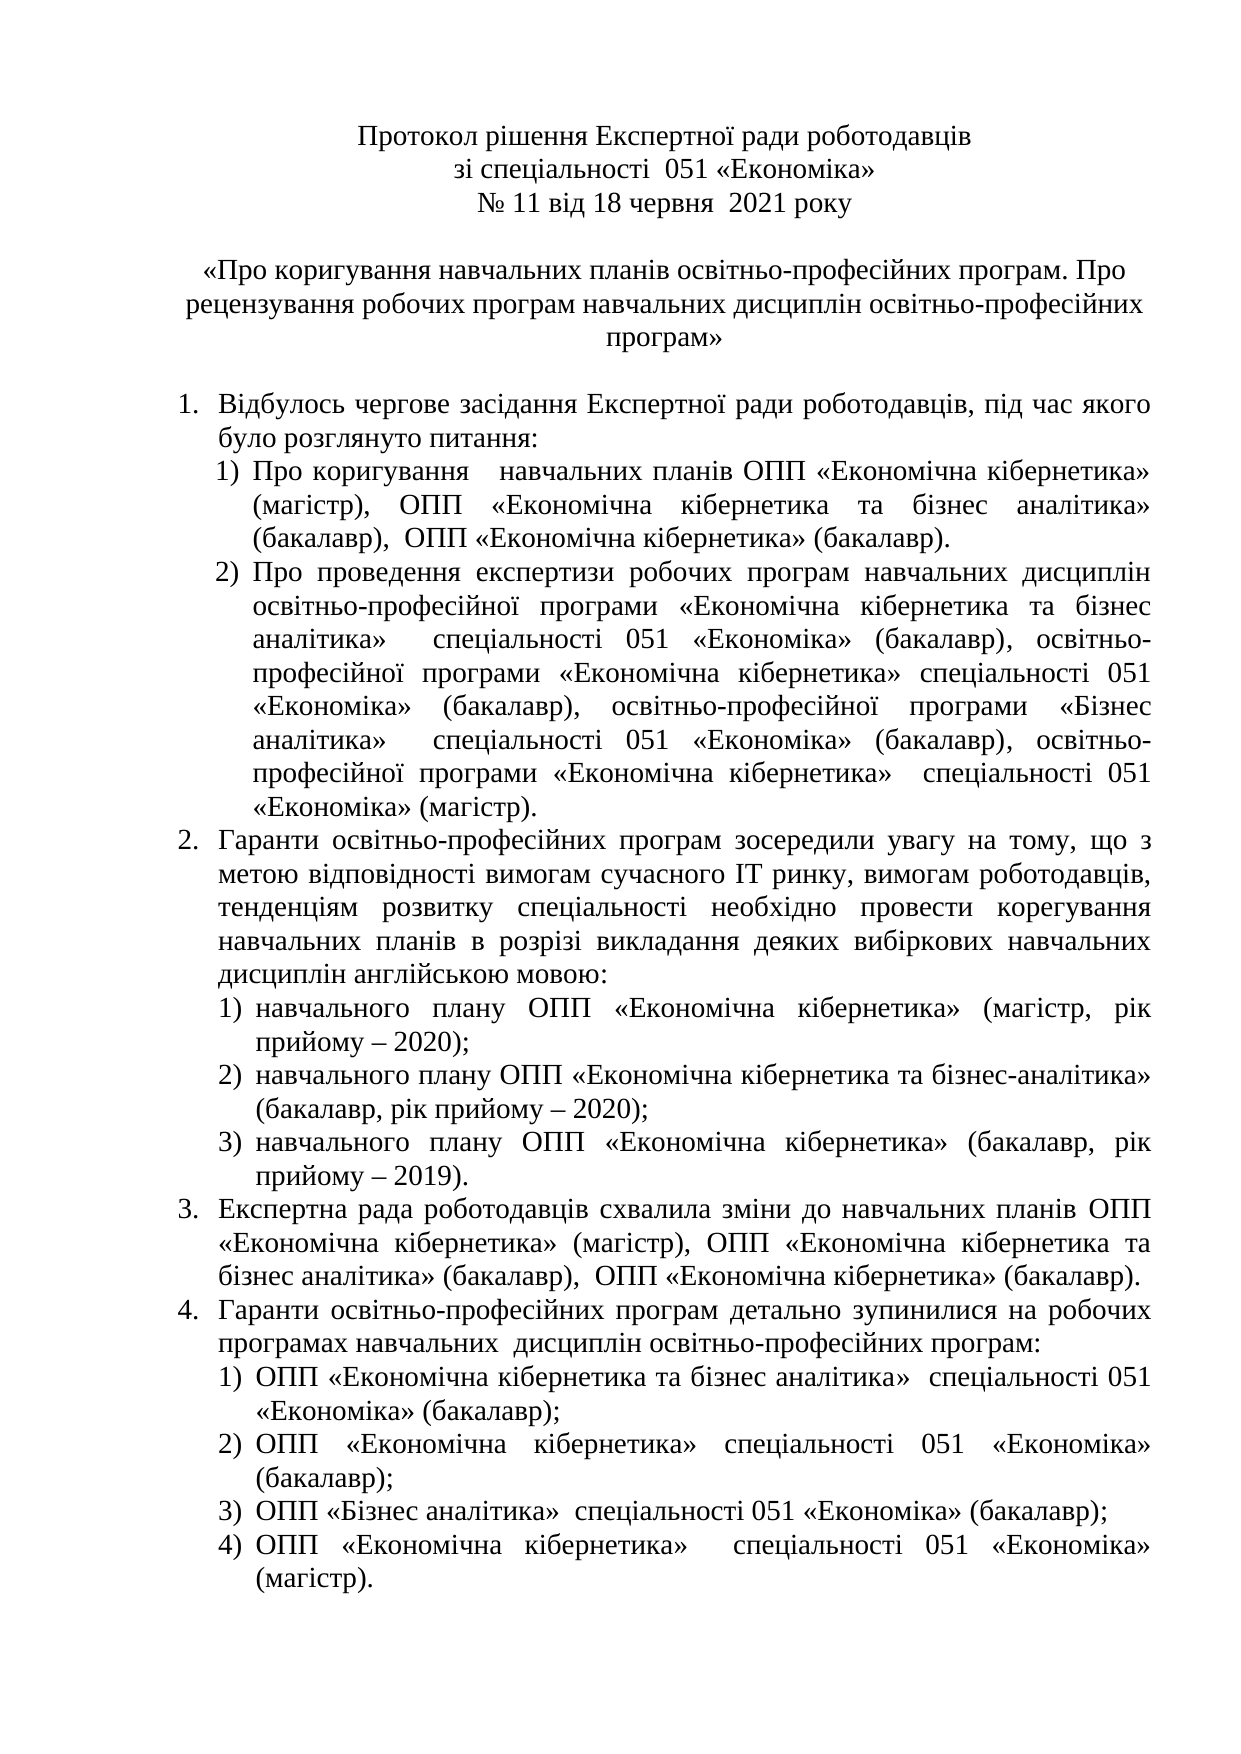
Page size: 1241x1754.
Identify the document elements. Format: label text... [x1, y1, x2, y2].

list ОПП «Економічна кібернетика та бізнес аналітика» спеціальності 051 «Економіка» (бакалавр); [218, 1359, 1152, 1426]
text № 11 від 18 червня 2021 року [177, 185, 1152, 219]
text Протокол рішення Експертної ради роботодавців [177, 118, 1152, 152]
list ОПП «Економічна кібернетика» спеціальності 051 «Економіка» (магістр). [218, 1527, 1152, 1594]
list Про коригування навчальних планів ОПП «Економічна кібернетика» (магістр), ОПП «Економічна кібернетика та бізнес аналітика» (бакалавр), ОПП «Економічна кібернетика» (бакалавр). [215, 453, 1152, 554]
list Гаранти освітньо-професійних програм детально зупинилися на робочих програмах навчальних дисциплін освітньо-професійних програм: [177, 1292, 1152, 1359]
list навчального плану ОПП «Економічна кібернетика та бізнес-аналітика» (бакалавр, рік прийому – 2020); [218, 1057, 1152, 1124]
list навчального плану ОПП «Економічна кібернетика» (магістр, рік прийому – 2020); [218, 990, 1152, 1057]
list ОПП «Бізнес аналітика» спеціальності 051 «Економіка» (бакалавр); [218, 1493, 1152, 1527]
list Відбулось чергове засідання Експертної ради роботодавців, під час якого було розглянуто питання: [177, 386, 1152, 453]
text «Про коригування навчальних планів освітньо-професійних програм. Про рецензування робочих програм навчальних дисциплін освітньо-професійних програм» [177, 252, 1152, 353]
list Про проведення експертизи робочих програм навчальних дисциплін освітньо-професійної програми «Економічна кібернетика та бізнес аналітика» спеціальності 051 «Економіка» (бакалавр), освітньо-професійної програми «Економічна кібернетика» спеціальності 051 «Економіка» (бакалавр), освітньо-професійної програми «Бізнес аналітика» спеціальності 051 «Економіка» (бакалавр), освітньо-професійної програми «Економічна кібернетика» спеціальності 051 «Економіка» (магістр). [215, 554, 1152, 822]
list навчального плану ОПП «Економічна кібернетика» (бакалавр, рік прийому – 2019). [218, 1124, 1152, 1191]
text зі спеціальності 051 «Економіка» [177, 152, 1152, 185]
list ОПП «Економічна кібернетика» спеціальності 051 «Економіка» (бакалавр); [218, 1426, 1152, 1493]
list Експертна рада роботодавців схвалила зміни до навчальних планів ОПП «Економічна кібернетика» (магістр), ОПП «Економічна кібернетика та бізнес аналітика» (бакалавр), ОПП «Економічна кібернетика» (бакалавр). [177, 1191, 1152, 1292]
list Гаранти освітньо-професійних програм зосередили увагу на тому, що з метою відповідності вимогам сучасного ІТ ринку, вимогам роботодавців, тенденціям розвитку спеціальності необхідно провести корегування навчальних планів в розрізі викладання деяких вибіркових навчальних дисциплін англійською мовою: [177, 822, 1152, 990]
